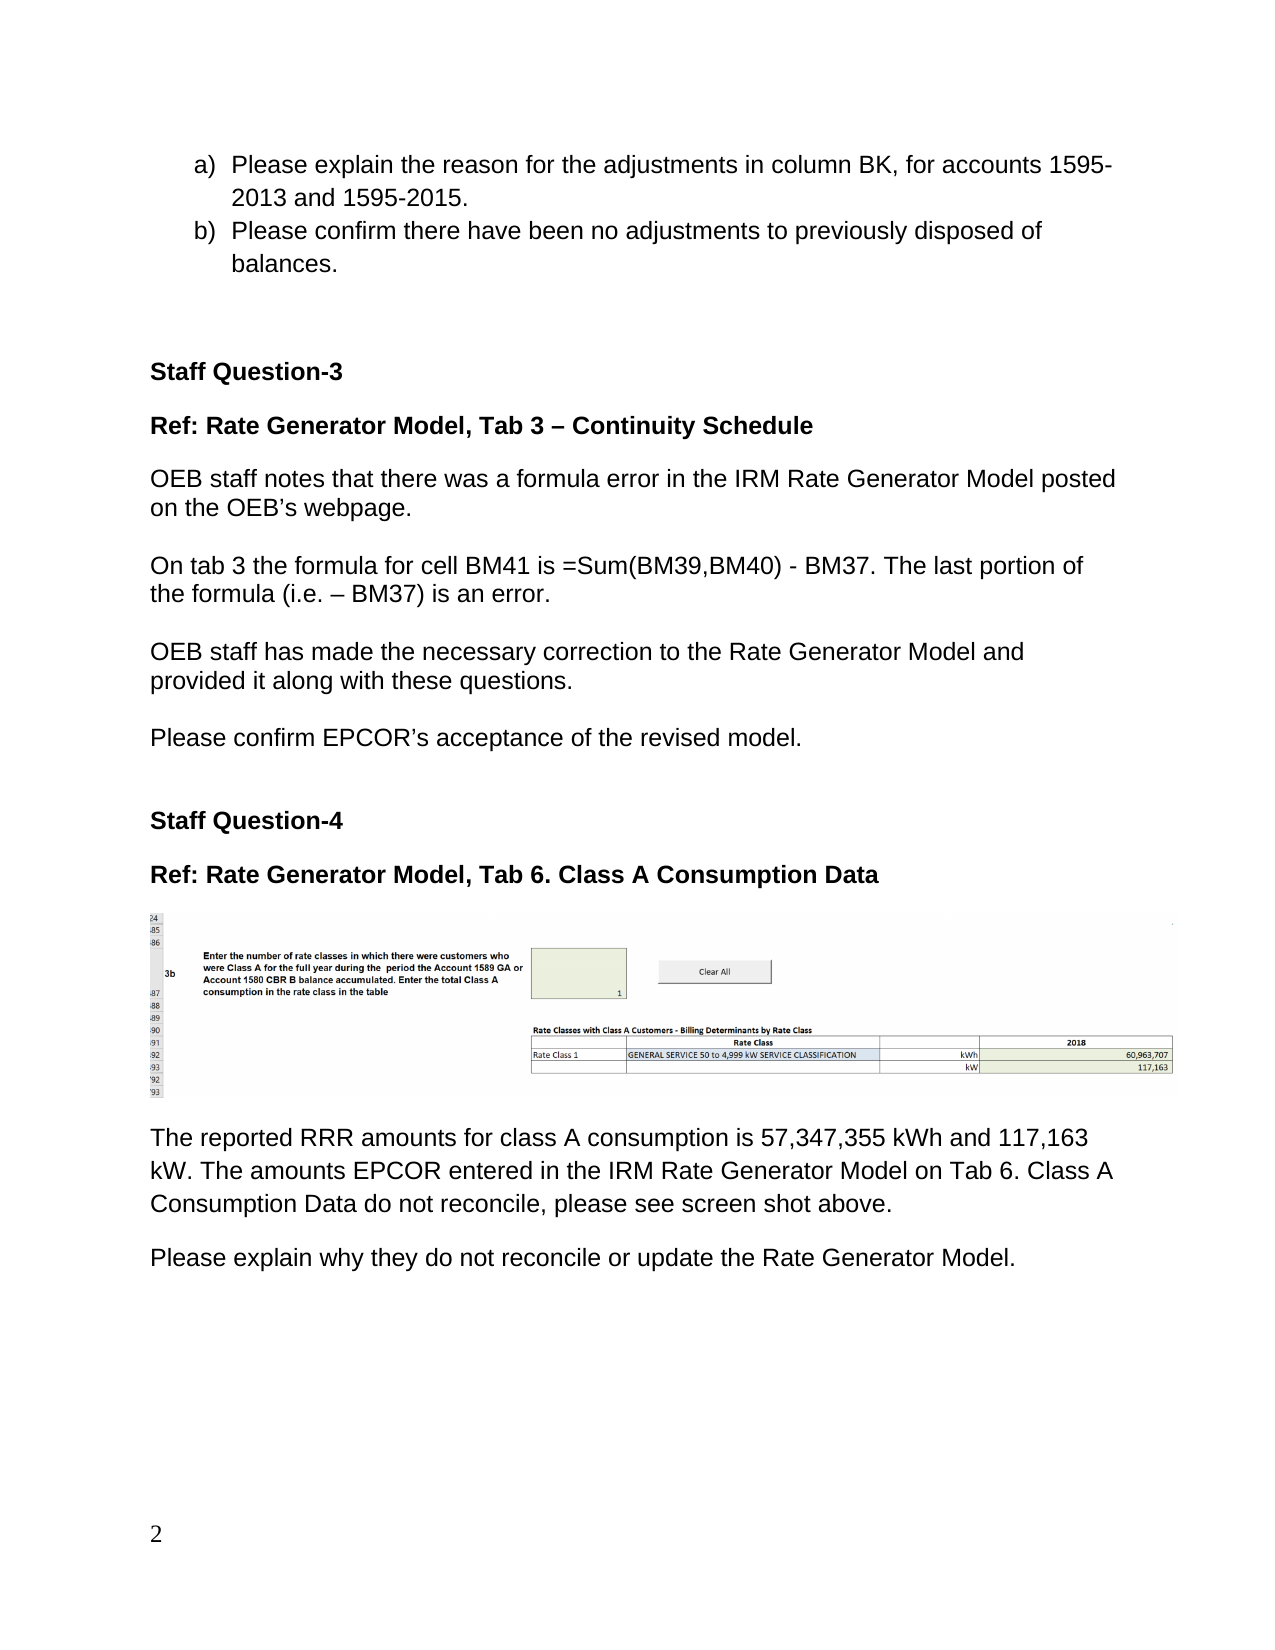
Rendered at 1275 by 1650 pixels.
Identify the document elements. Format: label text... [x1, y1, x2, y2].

picture [150, 913, 1179, 1098]
text OEB staff notes that there was a formula error in the IRM Rate Generator Model posted on the OEB’s webpage. [150, 464, 1125, 522]
text The reported RRR amounts for class A consumption is 57,347,355 kWh and 117,163 kW. The amounts EPCOR entered in the IRM Rate Generator Model on Tab 6. Class A Consumption Data do not reconcile, please see screen shot above. [150, 1123, 1125, 1217]
text OEB staff has made the necessary correction to the Rate Generator Model and provided it along with these questions. [150, 637, 1125, 694]
text Staff Question-3 [150, 357, 1125, 386]
text Staff Question-4 [150, 806, 1125, 834]
text Please confirm EPCOR’s acceptance of the revised model. [150, 723, 1125, 752]
text On tab 3 the formula for cell BM41 is =Sum(BM39,BM40) - BM37. The last portion of the formula (i.e. – BM37) is an error. [150, 551, 1125, 608]
text Ref: Rate Generator Model, Tab 6. Class A Consumption Data [150, 860, 1125, 888]
text Please explain why they do not reconcile or update the Rate Generator Model. [150, 1242, 1125, 1271]
text Ref: Rate Generator Model, Tab 3 – Continuity Schedule [150, 411, 1125, 439]
list Please confirm there have been no adjustments to previously disposed of balances. [194, 216, 1125, 278]
list Please explain the reason for the adjustments in column BK, for accounts 1595-2013 and 1595-2015. [194, 150, 1125, 212]
